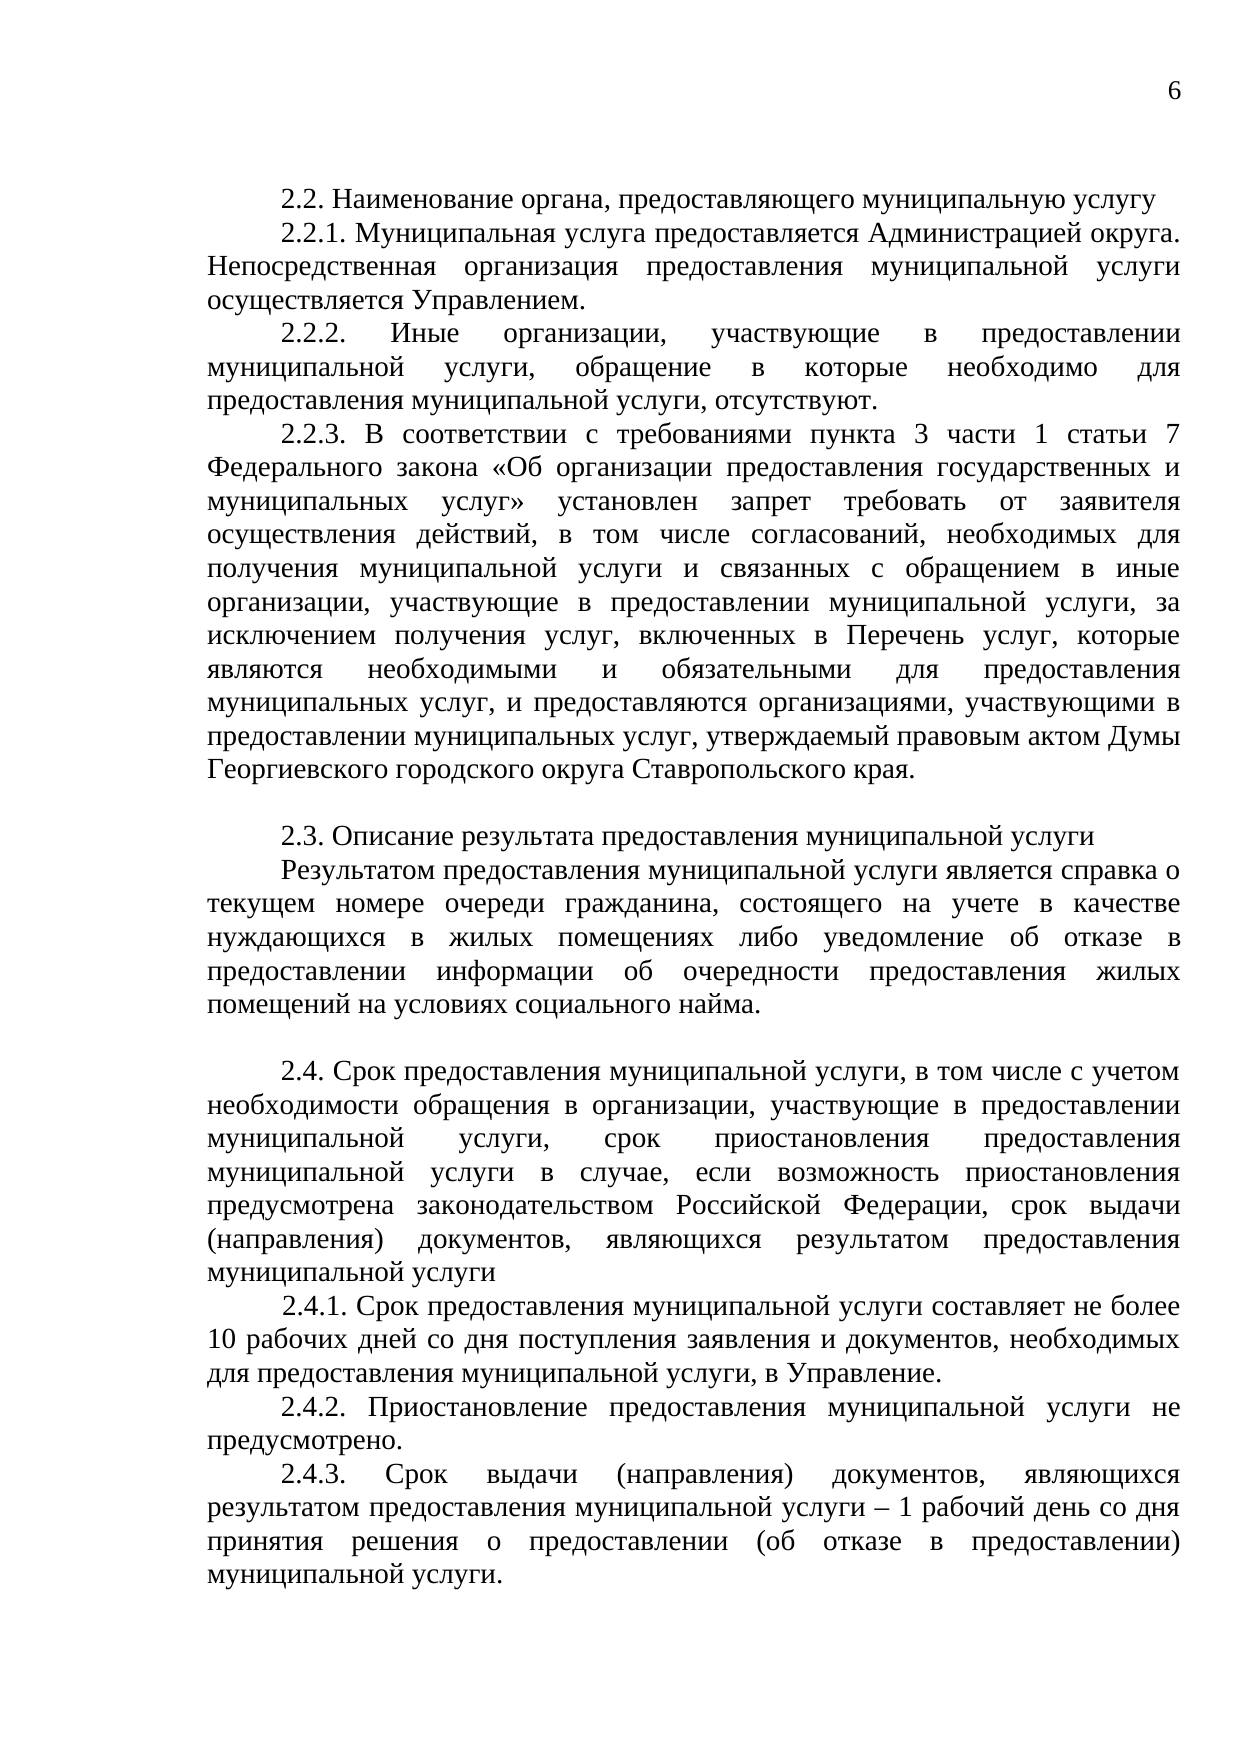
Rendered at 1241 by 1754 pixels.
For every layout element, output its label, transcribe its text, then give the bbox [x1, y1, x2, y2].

text 2.3. Описание результата предоставления муниципальной услуги [207, 818, 1181, 852]
text 2.2.2. Иные организации, участвующие в предоставлении муниципальной услуги, обращение в которые необходимо для предоставления муниципальной услуги, отсутствуют. [207, 315, 1181, 416]
text 2.4.2. Приостановление предоставления муниципальной услуги не предусмотрено. [207, 1389, 1181, 1456]
text 2.2.3. В соответствии с требованиями пункта 3 части 1 статьи 7 Федерального закона «Об организации предоставления государственных и муниципальных услуг» установлен запрет требовать от заявителя осуществления действий, в том числе согласований, необходимых для получения муниципальной услуги и связанных с обращением в иные организации, участвующие в предоставлении муниципальной услуги, за исключением получения услуг, включенных в Перечень услуг, которые являются необходимыми и обязательными для предоставления муниципальных услуг, и предоставляются организациями, участвующими в предоставлении муниципальных услуг, утверждаемый правовым актом Думы Георгиевского городского округа Ставропольского края. [207, 416, 1181, 785]
text 2.2.1. Муниципальная услуга предоставляется Администрацией округа. Непосредственная организация предоставления муниципальной услуги осуществляется Управлением. [207, 215, 1181, 315]
text 2.4.1. Срок предоставления муниципальной услуги составляет не более 10 рабочих дней со дня поступления заявления и документов, необходимых для предоставления муниципальной услуги, в Управление. [207, 1288, 1181, 1389]
text 2.2. Наименование органа, предоставляющего муниципальную услугу [207, 181, 1181, 215]
text Результатом предоставления муниципальной услуги является справка о текущем номере очереди гражданина, состоящего на учете в качестве нуждающихся в жилых помещениях либо уведомление об отказе в предоставлении информации об очередности предоставления жилых помещений на условиях социального найма. [207, 852, 1181, 1020]
text 2.4.3. Срок выдачи (направления) документов, являющихся результатом предоставления муниципальной услуги – 1 рабочий день со дня принятия решения о предоставлении (об отказе в предоставлении) муниципальной услуги. [207, 1456, 1181, 1590]
text 2.4. Срок предоставления муниципальной услуги, в том числе с учетом необходимости обращения в организации, участвующие в предоставлении муниципальной услуги, срок приостановления предоставления муниципальной услуги в случае, если возможность приостановления предусмотрена законодательством Российской Федерации, срок выдачи (направления) документов, являющихся результатом предоставления муниципальной услуги [207, 1053, 1181, 1288]
